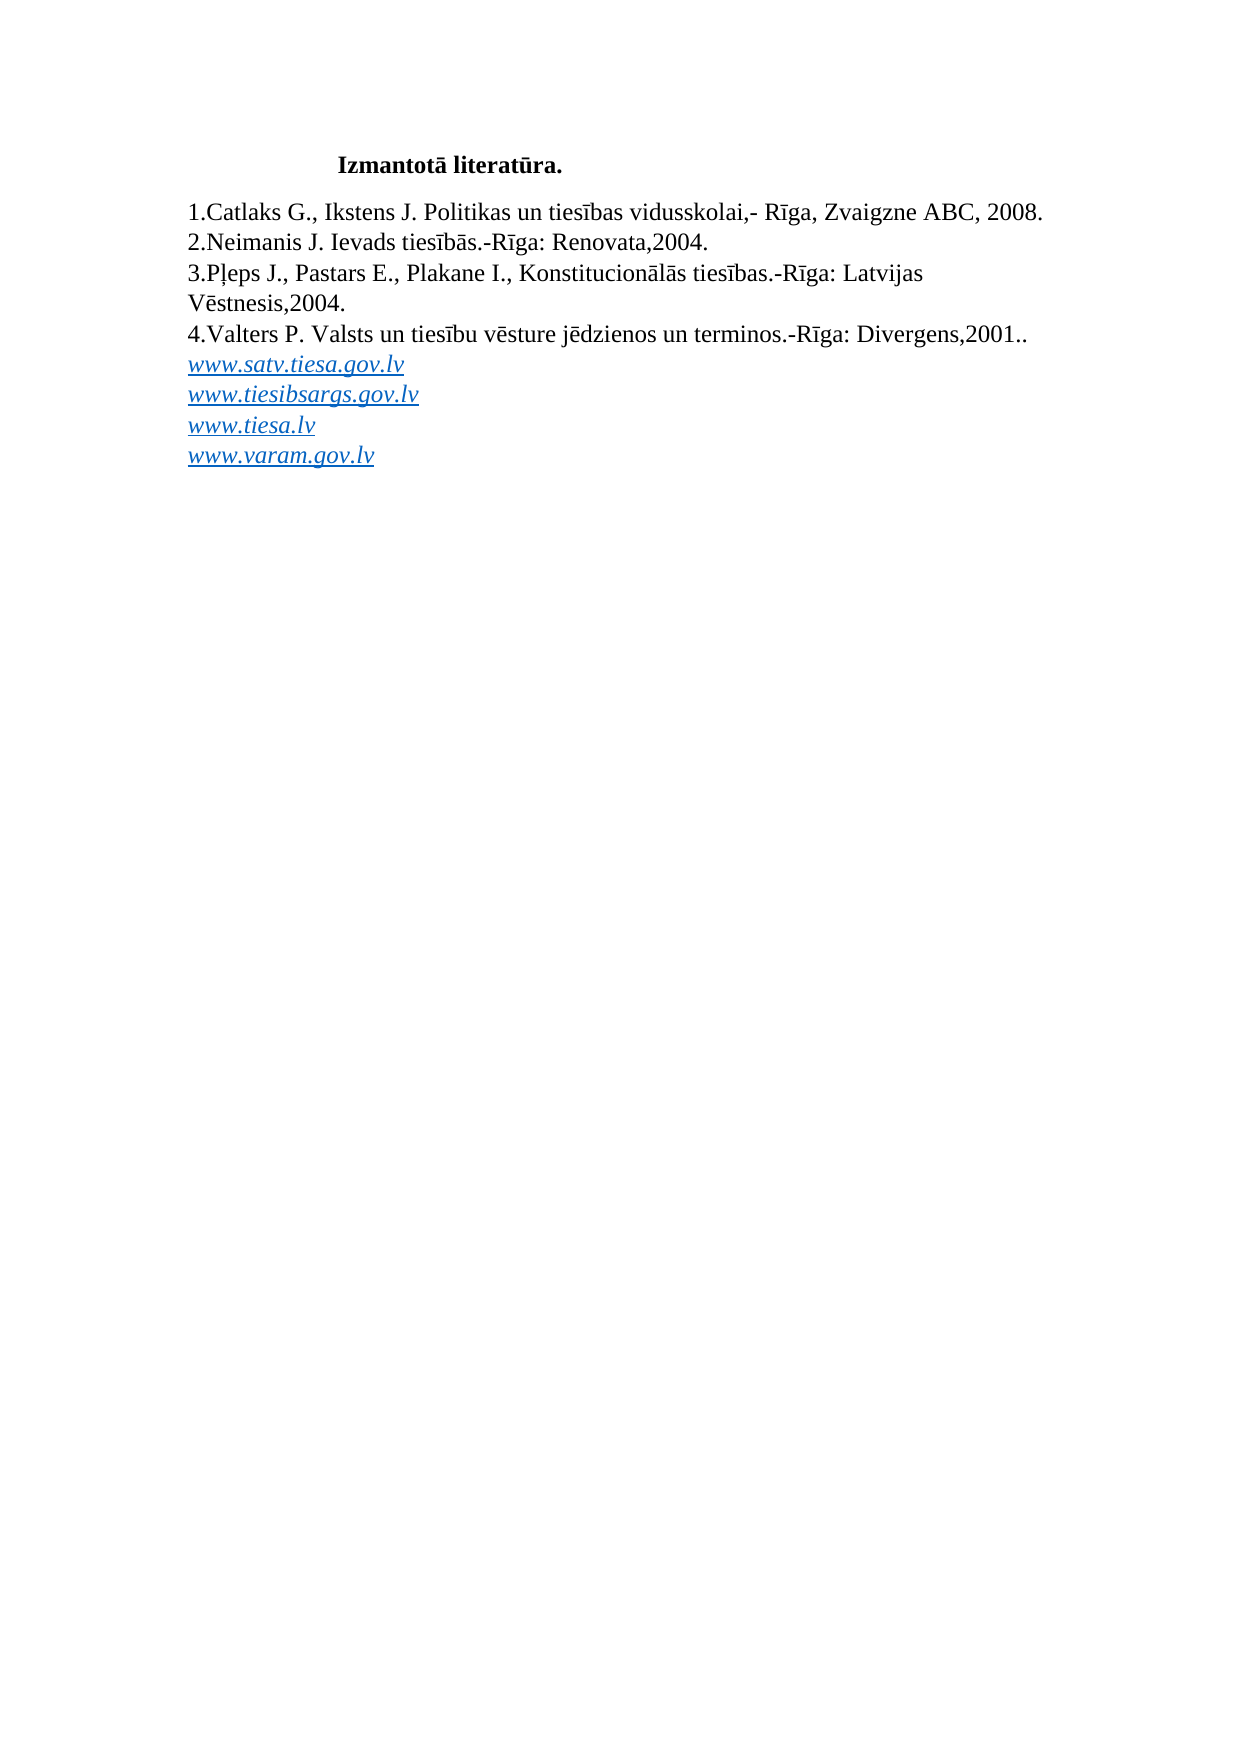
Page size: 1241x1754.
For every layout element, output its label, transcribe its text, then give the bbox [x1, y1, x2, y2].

text Izmantotā literatūra. [187, 150, 1053, 179]
text 1.Catlaks G., Ikstens J. Politikas un tiesības vidusskolai,- Rīga, Zvaigzne ABC, 2008. 2.Neimanis J. Ievads tiesībās.-Rīga: Renovata,2004. 3.Pļeps J., Pastars E., Plakane I., Konstitucionālās tiesības.-Rīga: Latvijas Vēstnesis,2004. 4.Valters P. Valsts un tiesību vēsture jēdzienos un terminos.-Rīga: Divergens,2001.. www.satv.tiesa.gov.lv www.tiesibsargs.gov.lv www.tiesa.lv www.varam.gov.lv [187, 197, 1053, 469]
